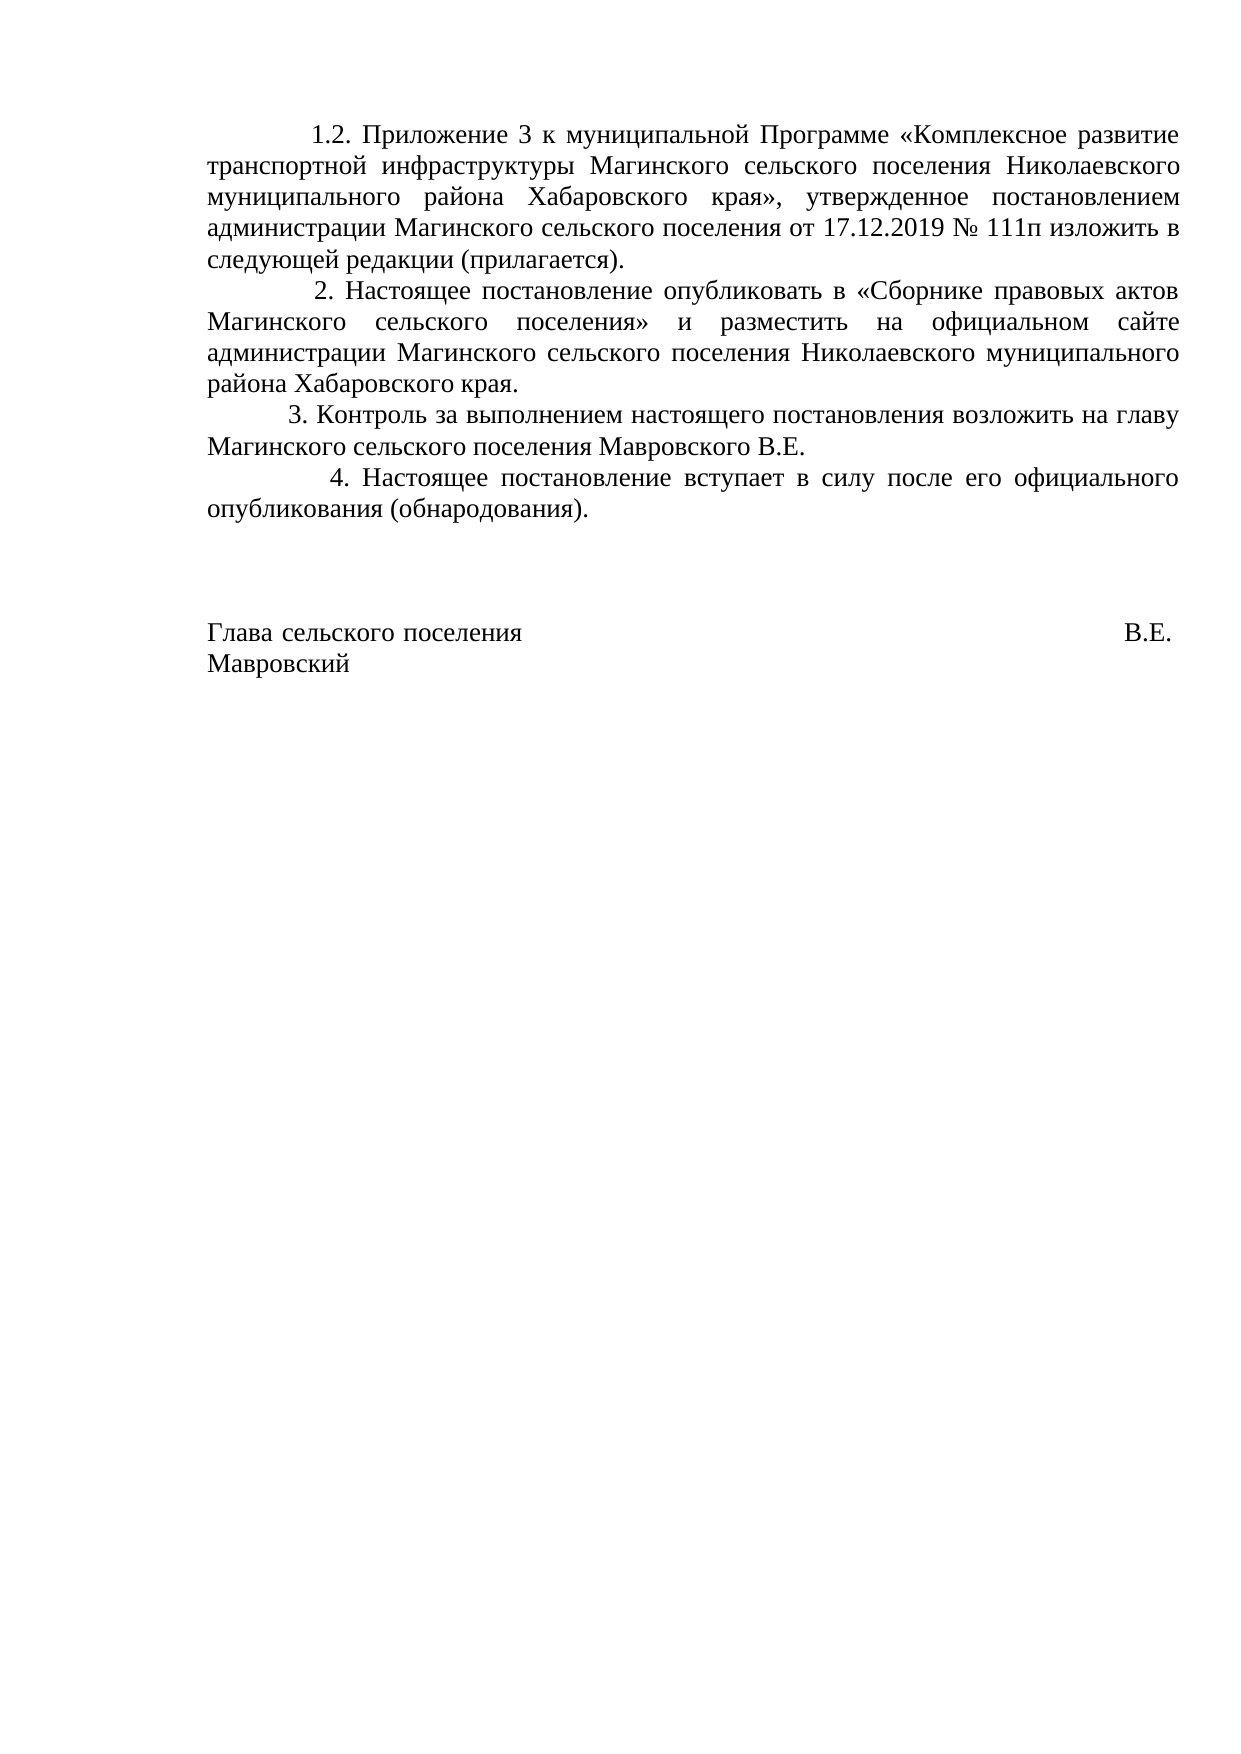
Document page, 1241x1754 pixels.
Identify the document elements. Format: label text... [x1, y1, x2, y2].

text Глава сельского поселения В.Е. Мавровский [207, 616, 1181, 679]
text 3. Контроль за выполнением настоящего постановления возложить на главу Магинского сельского поселения Мавровского В.Е. [207, 398, 1181, 461]
text 4. Настоящее постановление вступает в силу после его официального опубликования (обнародования). [207, 461, 1181, 523]
text 1.2. Приложение 3 к муниципальной Программе «Комплексное развитие транспортной инфраструктуры Магинского сельского поселения Николаевского муниципального района Хабаровского края», утвержденное постановлением администрации Магинского сельского поселения от 17.12.2019 № 111п изложить в следующей редакции (прилагается). [207, 118, 1181, 274]
text 2. Настоящее постановление опубликовать в «Сборнике правовых актов Магинского сельского поселения» и разместить на официальном сайте администрации Магинского сельского поселения Николаевского муниципального района Хабаровского края. [207, 274, 1181, 398]
